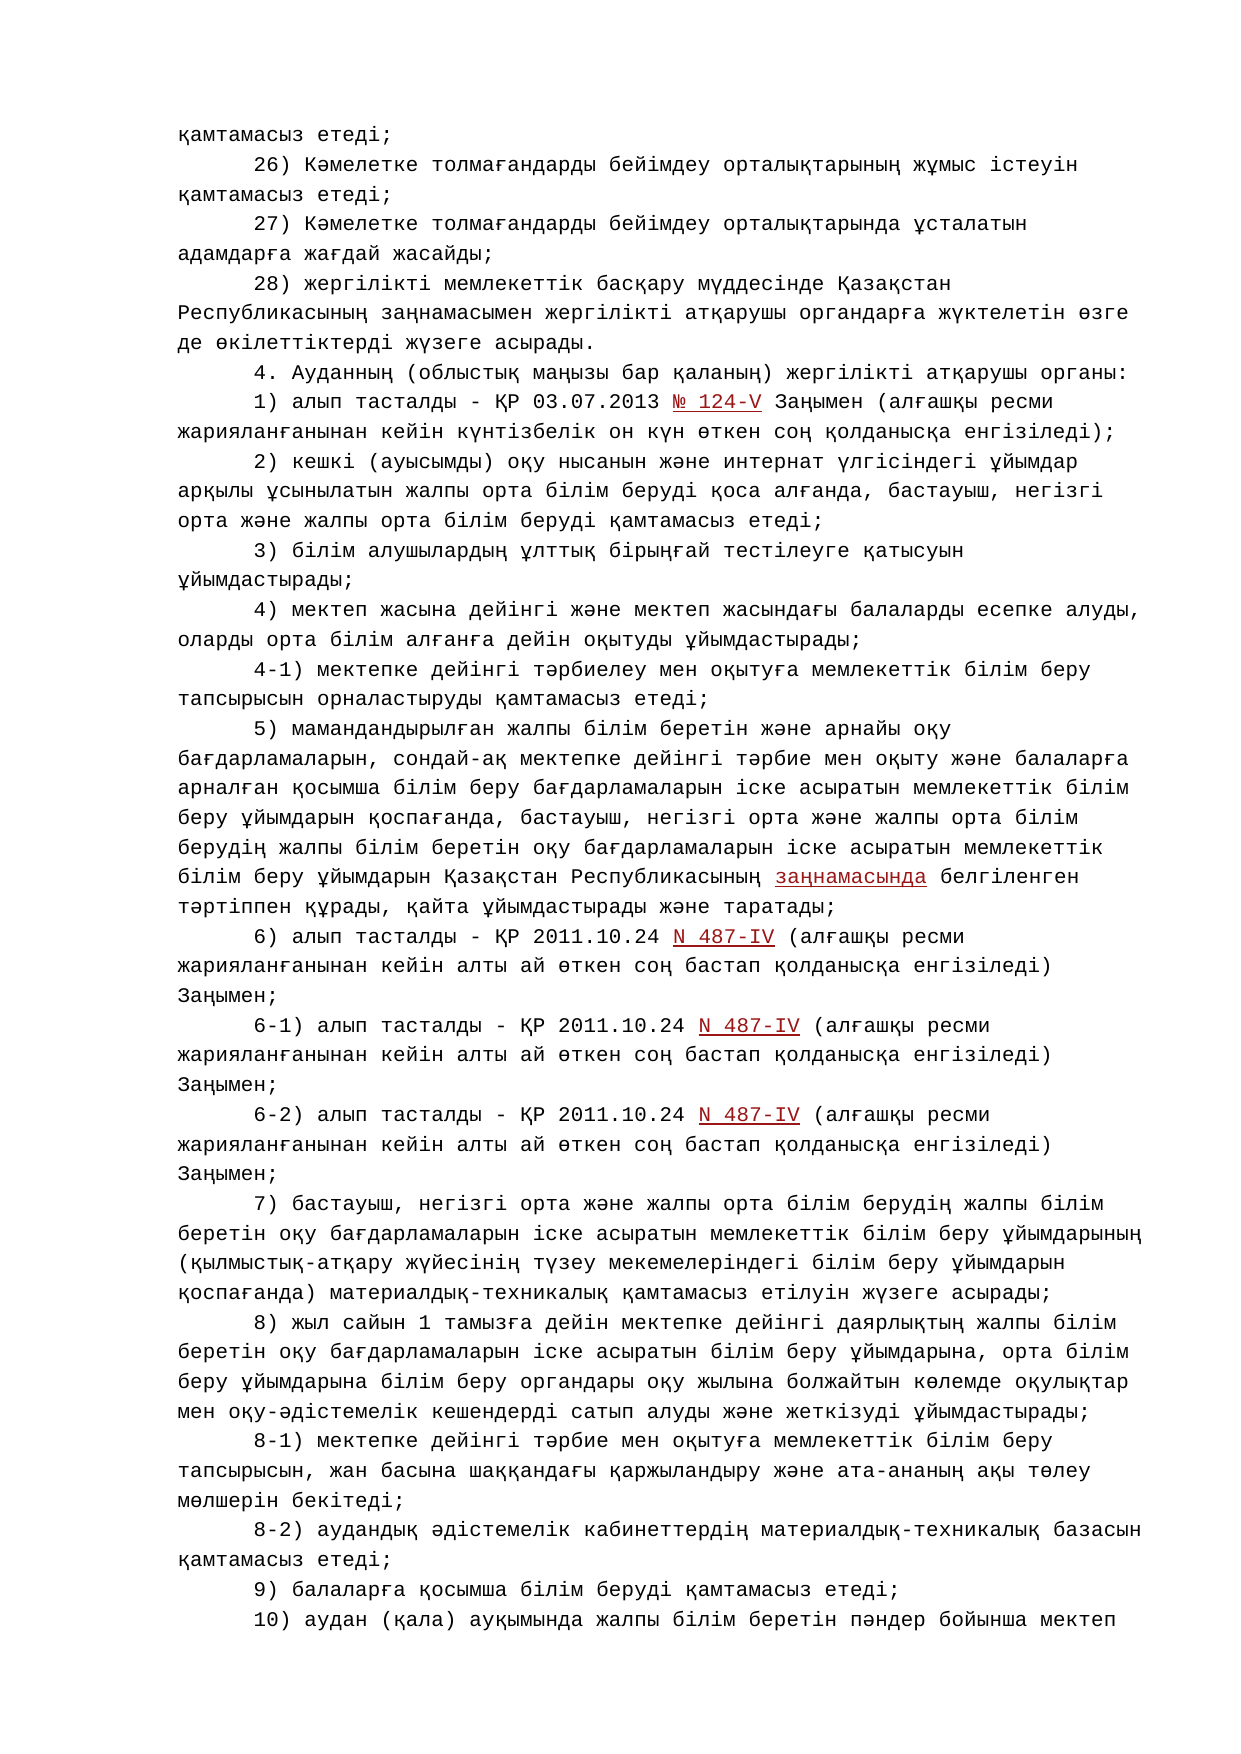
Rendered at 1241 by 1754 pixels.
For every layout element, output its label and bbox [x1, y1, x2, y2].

text [177, 118, 1152, 1632]
